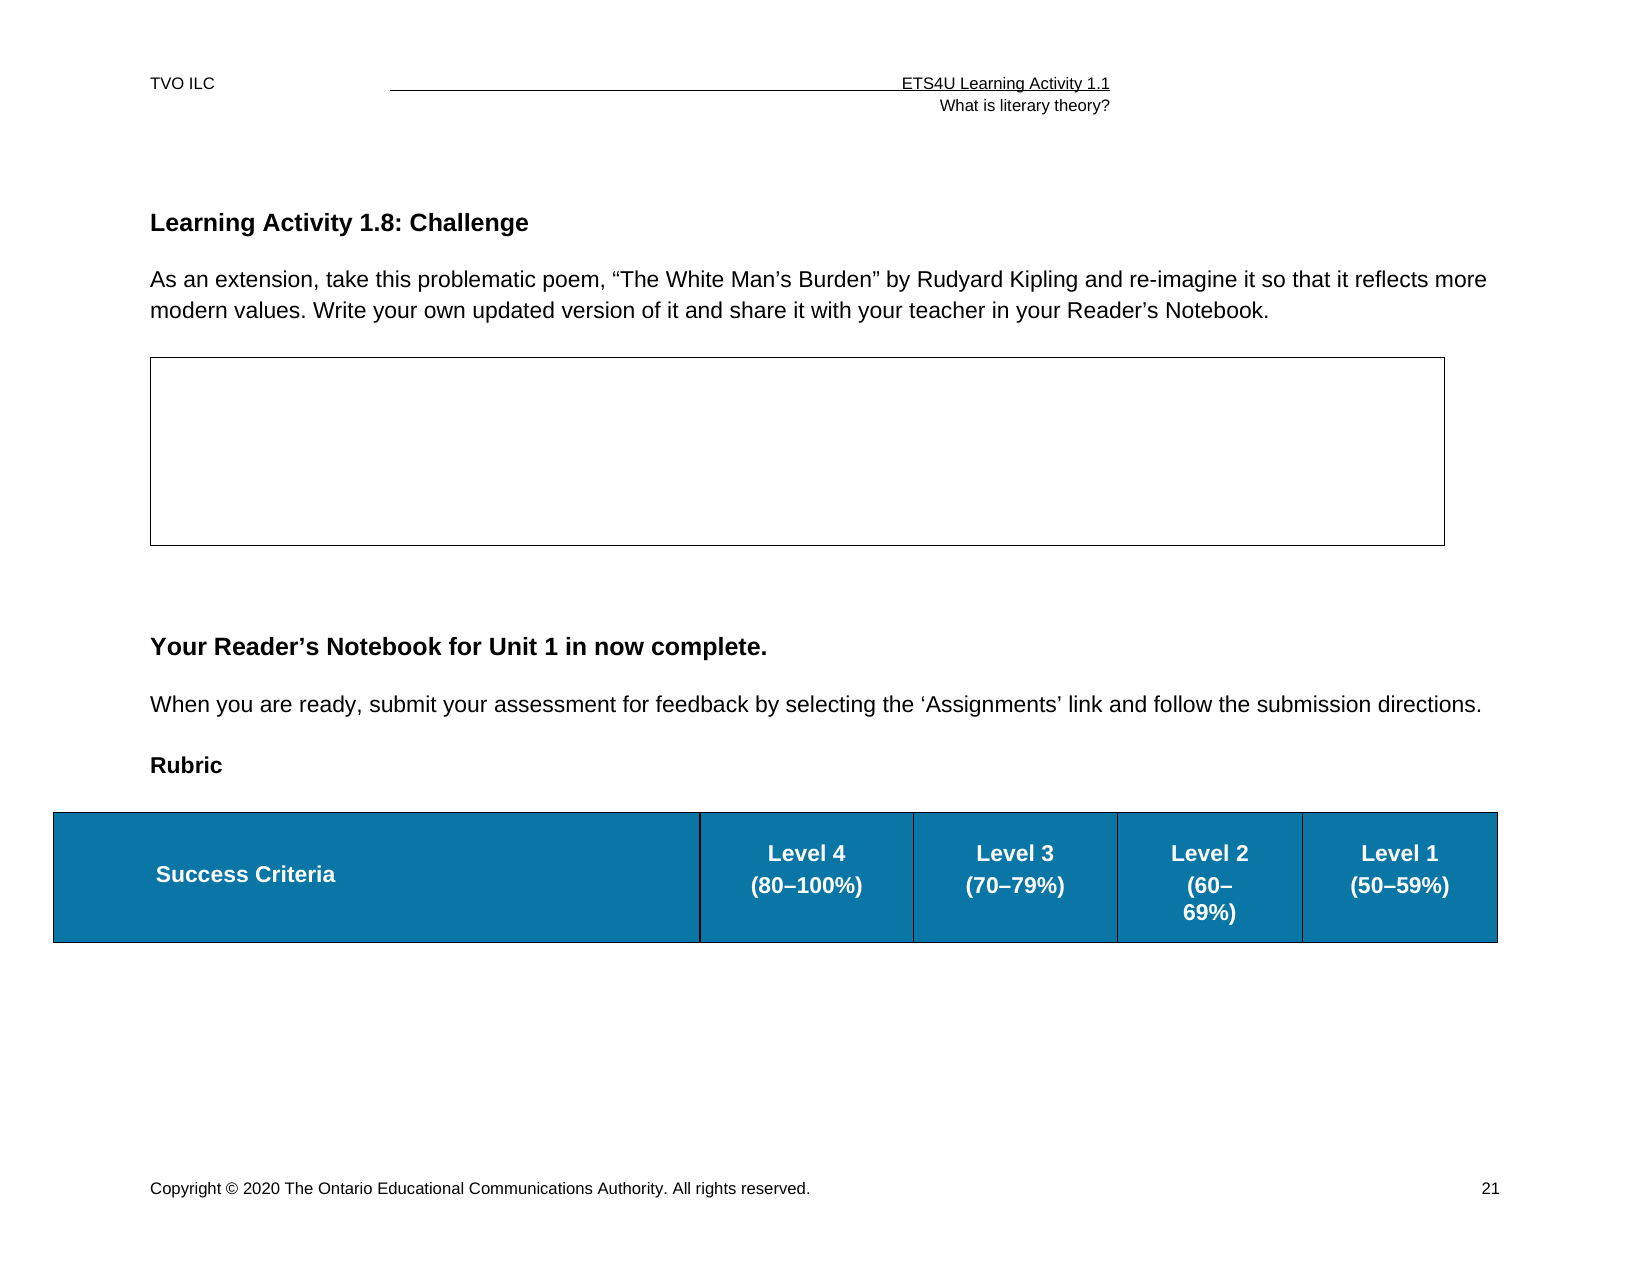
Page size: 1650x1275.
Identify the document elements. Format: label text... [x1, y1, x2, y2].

text When you are ready, submit your assessment for feedback by selecting the ‘Assignments’ link and follow the submission directions. [150, 691, 1500, 718]
table_header Level 1 (50–59%) [1303, 813, 1497, 942]
table_header Level 3 (70–79%) [914, 813, 1117, 942]
text Learning Activity 1.8: Challenge [150, 207, 1500, 236]
table_header Level 4 (80–100%) [701, 813, 913, 942]
text As an extension, take this problematic poem, “The White Man’s Burden” by Rudyard Kipling and re-imagine it so that it reflects more modern values. Write your own updated version of it and share it with your teacher in your Reader’s Notebook. [150, 266, 1500, 323]
table_header [151, 358, 1444, 545]
table_header Success Criteria [54, 813, 699, 942]
text Your Reader’s Notebook for Unit 1 in now complete. [150, 632, 1500, 661]
text Rubric [150, 752, 1500, 778]
table_header Level 2 (60–69%) [1118, 813, 1302, 942]
